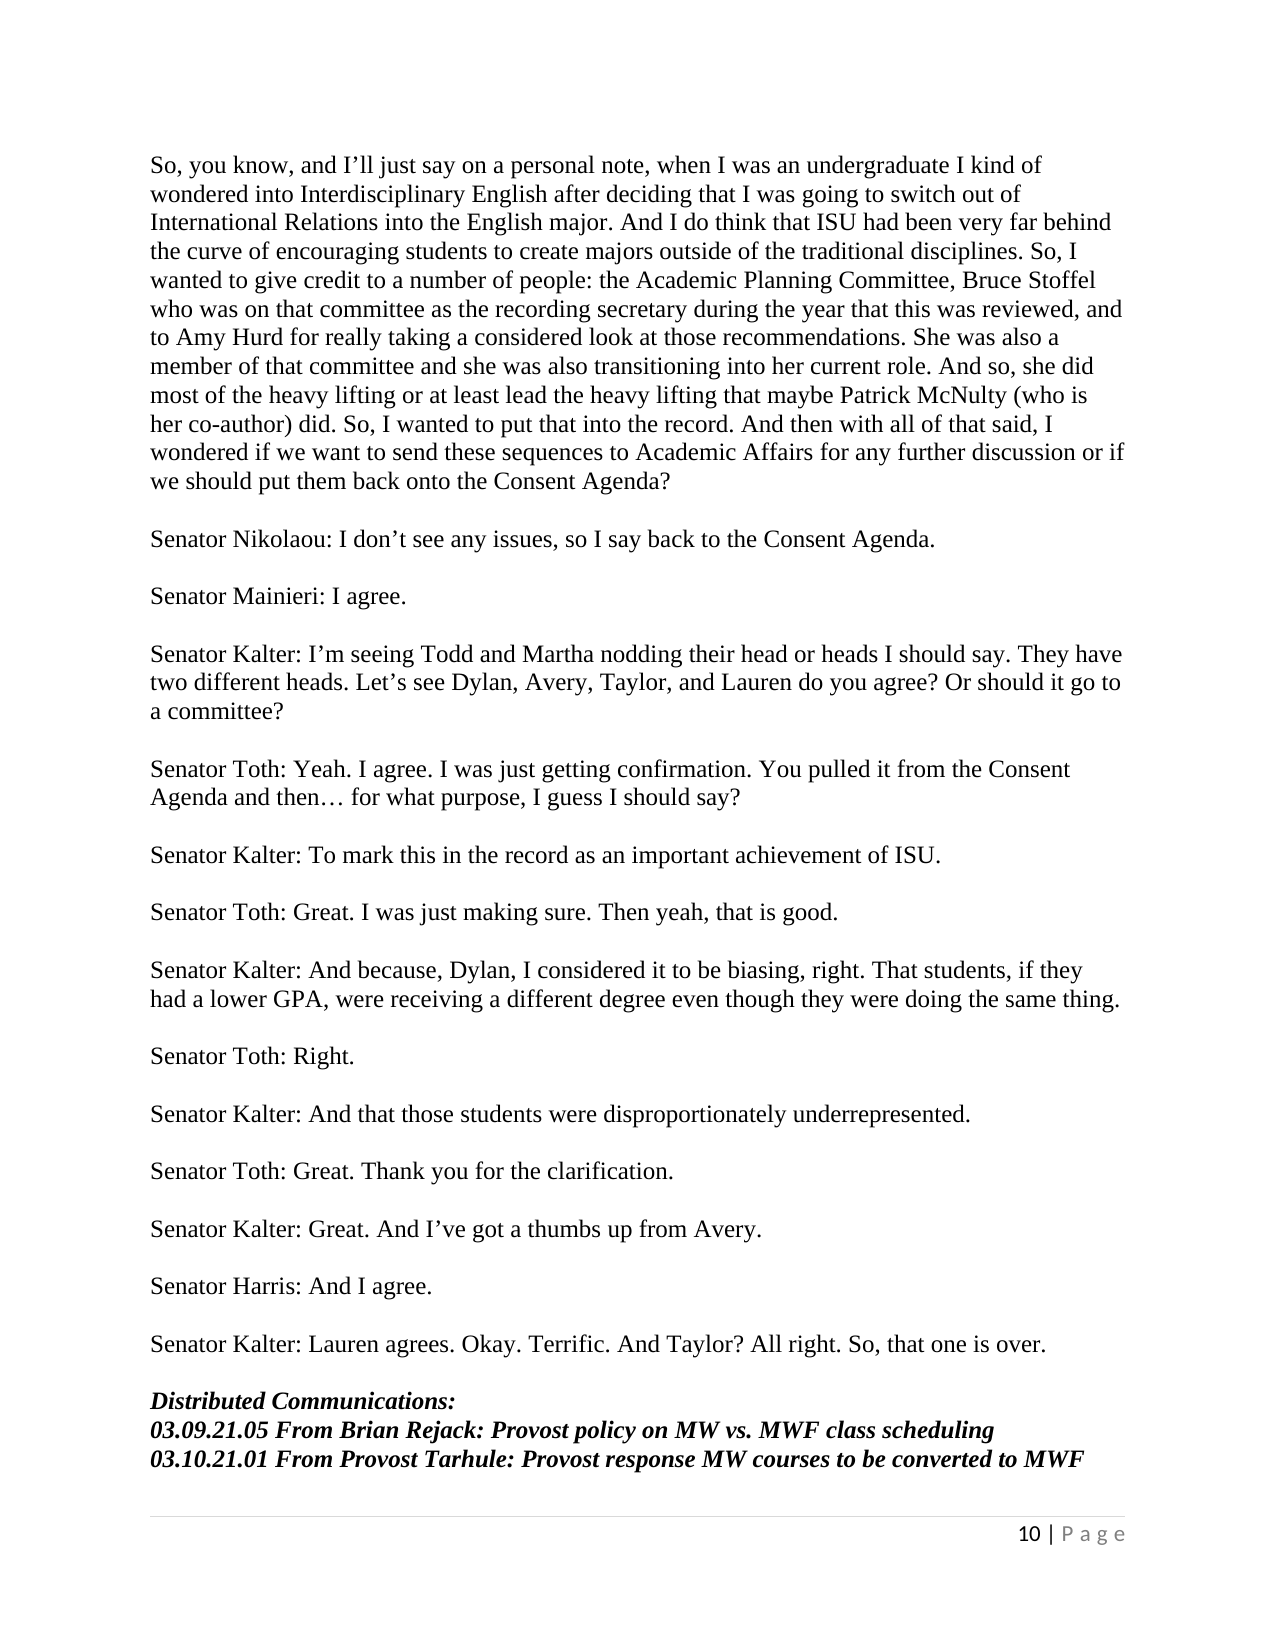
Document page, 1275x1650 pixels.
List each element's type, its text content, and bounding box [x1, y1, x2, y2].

text Senator Kalter: And because, Dylan, I considered it to be biasing, right. That students, if they had a lower GPA, were receiving a different degree even though they were doing the same thing. [150, 955, 1125, 1012]
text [150, 1415, 1125, 1472]
text Senator Nikolaou: I don’t see any issues, so I say back to the Consent Agenda. [150, 524, 1125, 552]
text Distributed Communications: [150, 1386, 1125, 1415]
text Senator Harris: And I agree. [150, 1271, 1125, 1300]
text Senator Kalter: I’m seeing Todd and Martha nodding their head or heads I should say. They have two different heads. Let’s see Dylan, Avery, Taylor, and Lauren do you agree? Or should it go to a committee? [150, 639, 1125, 725]
text Senator Toth: Great. I was just making sure. Then yeah, that is good. [150, 897, 1125, 926]
text Senator Kalter: Lauren agrees. Okay. Terrific. And Taylor? All right. So, that one is over. [150, 1329, 1125, 1357]
text Senator Kalter: And that those students were disproportionately underrepresented. [150, 1099, 1125, 1127]
text Senator Mainieri: I agree. [150, 581, 1125, 610]
text Senator Toth: Great. Thank you for the clarification. [150, 1156, 1125, 1185]
text Senator Toth: Right. [150, 1041, 1125, 1070]
text Senator Kalter: Great. And I’ve got a thumbs up from Avery. [150, 1214, 1125, 1242]
text Senator Toth: Yeah. I agree. I was just getting confirmation. You pulled it from the Consent Agenda and then… for what purpose, I guess I should say? [150, 754, 1125, 811]
text Senator Kalter: To mark this in the record as an important achievement of ISU. [150, 840, 1125, 869]
text So, you know, and I’ll just say on a personal note, when I was an undergraduate I kind of wondered into Interdisciplinary English after deciding that I was going to switch out of International Relations into the English major. And I do think that ISU had been very far behind the curve of encouraging students to create majors outside of the traditional disciplines. So, I wanted to give credit to a number of people: the Academic Planning Committee, Bruce Stoffel who was on that committee as the recording secretary during the year that this was reviewed, and to Amy Hurd for really taking a considered look at those recommendations. She was also a member of that committee and she was also transitioning into her current role. And so, she did most of the heavy lifting or at least lead the heavy lifting that maybe Patrick McNulty (who is her co-author) did. So, I wanted to put that into the record. And then with all of that said, I wondered if we want to send these sequences to Academic Affairs for any further discussion or if we should put them back onto the Consent Agenda? [150, 150, 1125, 495]
